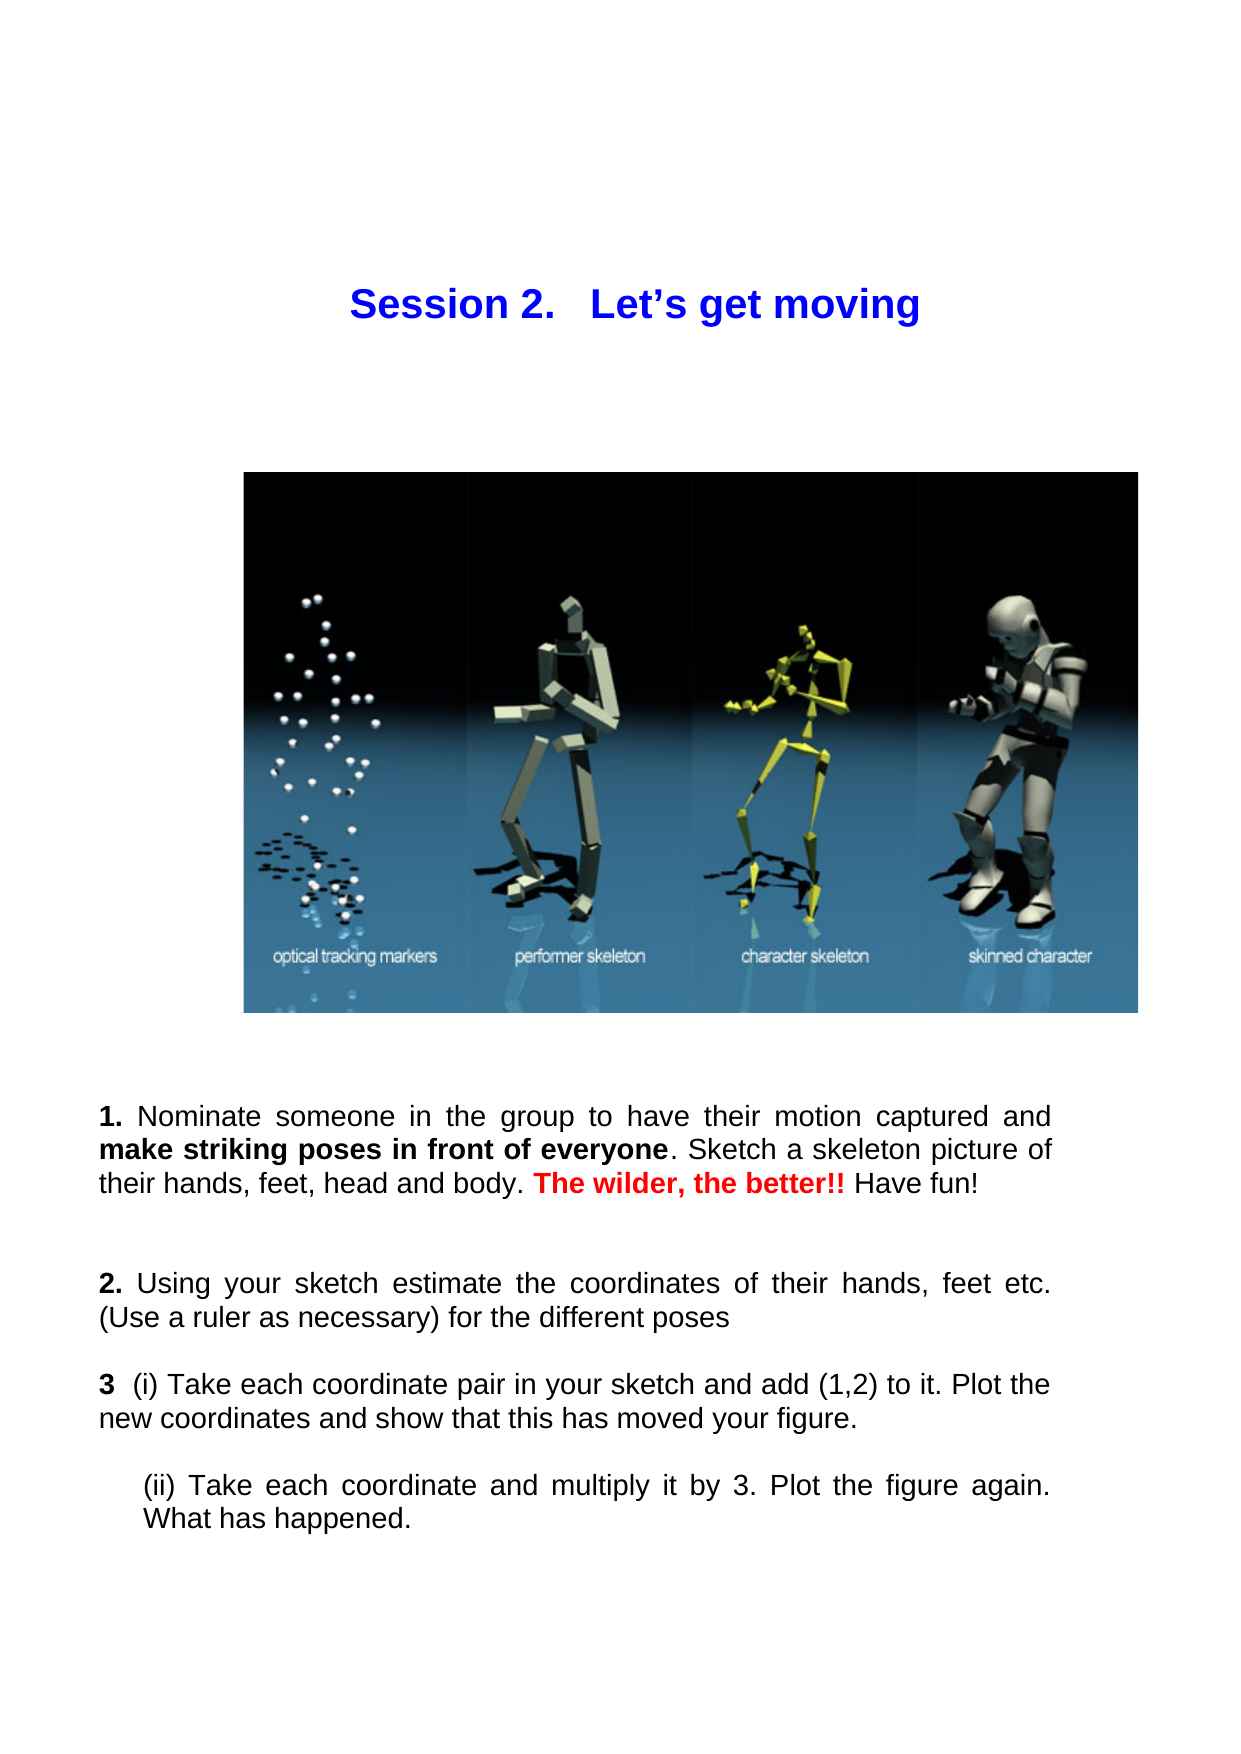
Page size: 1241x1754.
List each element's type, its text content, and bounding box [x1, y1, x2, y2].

text (ii) Take each coordinate and multiply it by 3. Plot the figure again. What has happened. [143, 1468, 1053, 1535]
text 2. Using your sketch estimate the coordinates of their hands, feet etc. (Use a ruler as necessary) for the different poses [98, 1266, 1053, 1333]
picture [243, 472, 1139, 1013]
text 1. Nominate someone in the group to have their motion captured and make striking poses in front of everyone. Sketch a skeleton picture of their hands, feet, head and body. The wilder, the better!! Have fun! [98, 1099, 1053, 1199]
text Session 2. Let’s get moving [187, 279, 1053, 327]
text 3 (i) Take each coordinate pair in your sketch and add (1,2) to it. Plot the new coordinates and show that this has moved your figure. [98, 1367, 1053, 1434]
